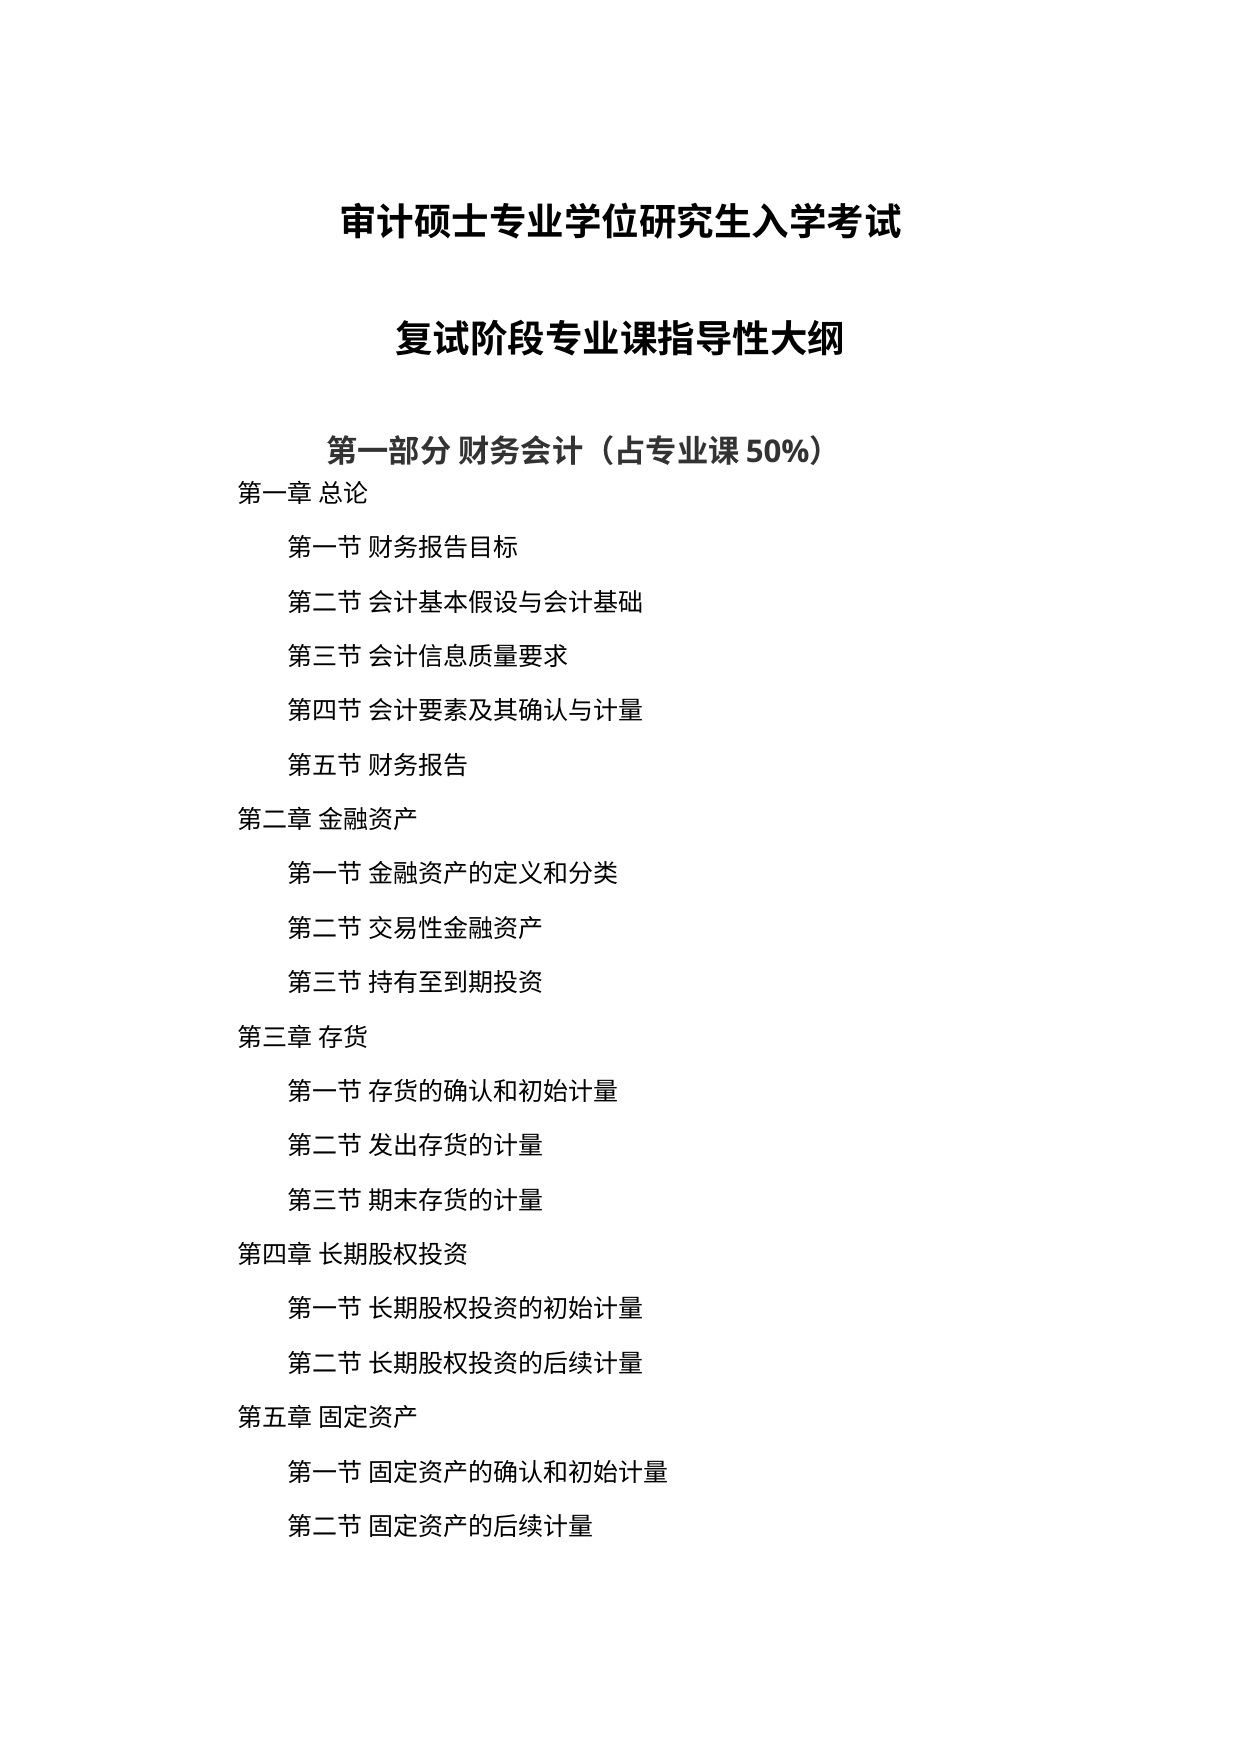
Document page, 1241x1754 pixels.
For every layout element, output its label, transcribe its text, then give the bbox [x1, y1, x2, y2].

text 第一部分 财务会计（占专业课50%） [187, 421, 979, 473]
text 第二节 交易性金融资产 [187, 908, 1053, 944]
text 第三章 存货 [187, 1017, 1053, 1053]
text 第五节 财务报告 [187, 745, 1053, 781]
subtitle 审计硕士专业学位研究生入学考试 [187, 187, 1053, 252]
text 第一节 长期股权投资的初始计量 [187, 1289, 1053, 1325]
text 第五章 固定资产 [187, 1398, 1053, 1434]
subtitle 复试阶段专业课指导性大纲 [187, 304, 1053, 369]
text 第三节 会计信息质量要求 [187, 636, 1053, 673]
text 第三节 持有至到期投资 [187, 963, 1053, 999]
text 第一节 存货的确认和初始计量 [187, 1071, 1053, 1108]
text 第一节 金融资产的定义和分类 [187, 854, 1053, 890]
text 第一节 财务报告目标 [187, 528, 1053, 564]
text 第二节 长期股权投资的后续计量 [187, 1343, 1053, 1379]
text 第二章 金融资产 [187, 799, 1053, 836]
text 第四章 长期股权投资 [187, 1234, 1053, 1271]
text 第三节 期末存货的计量 [187, 1180, 1053, 1216]
text 第二节 固定资产的后续计量 [187, 1506, 1053, 1543]
text 第四节 会计要素及其确认与计量 [187, 691, 1053, 727]
text 第一章 总论 [187, 473, 1053, 509]
text 第一节 固定资产的确认和初始计量 [187, 1452, 1053, 1488]
text 第二节 发出存货的计量 [187, 1126, 1053, 1162]
text 第二节 会计基本假设与会计基础 [187, 582, 1053, 618]
